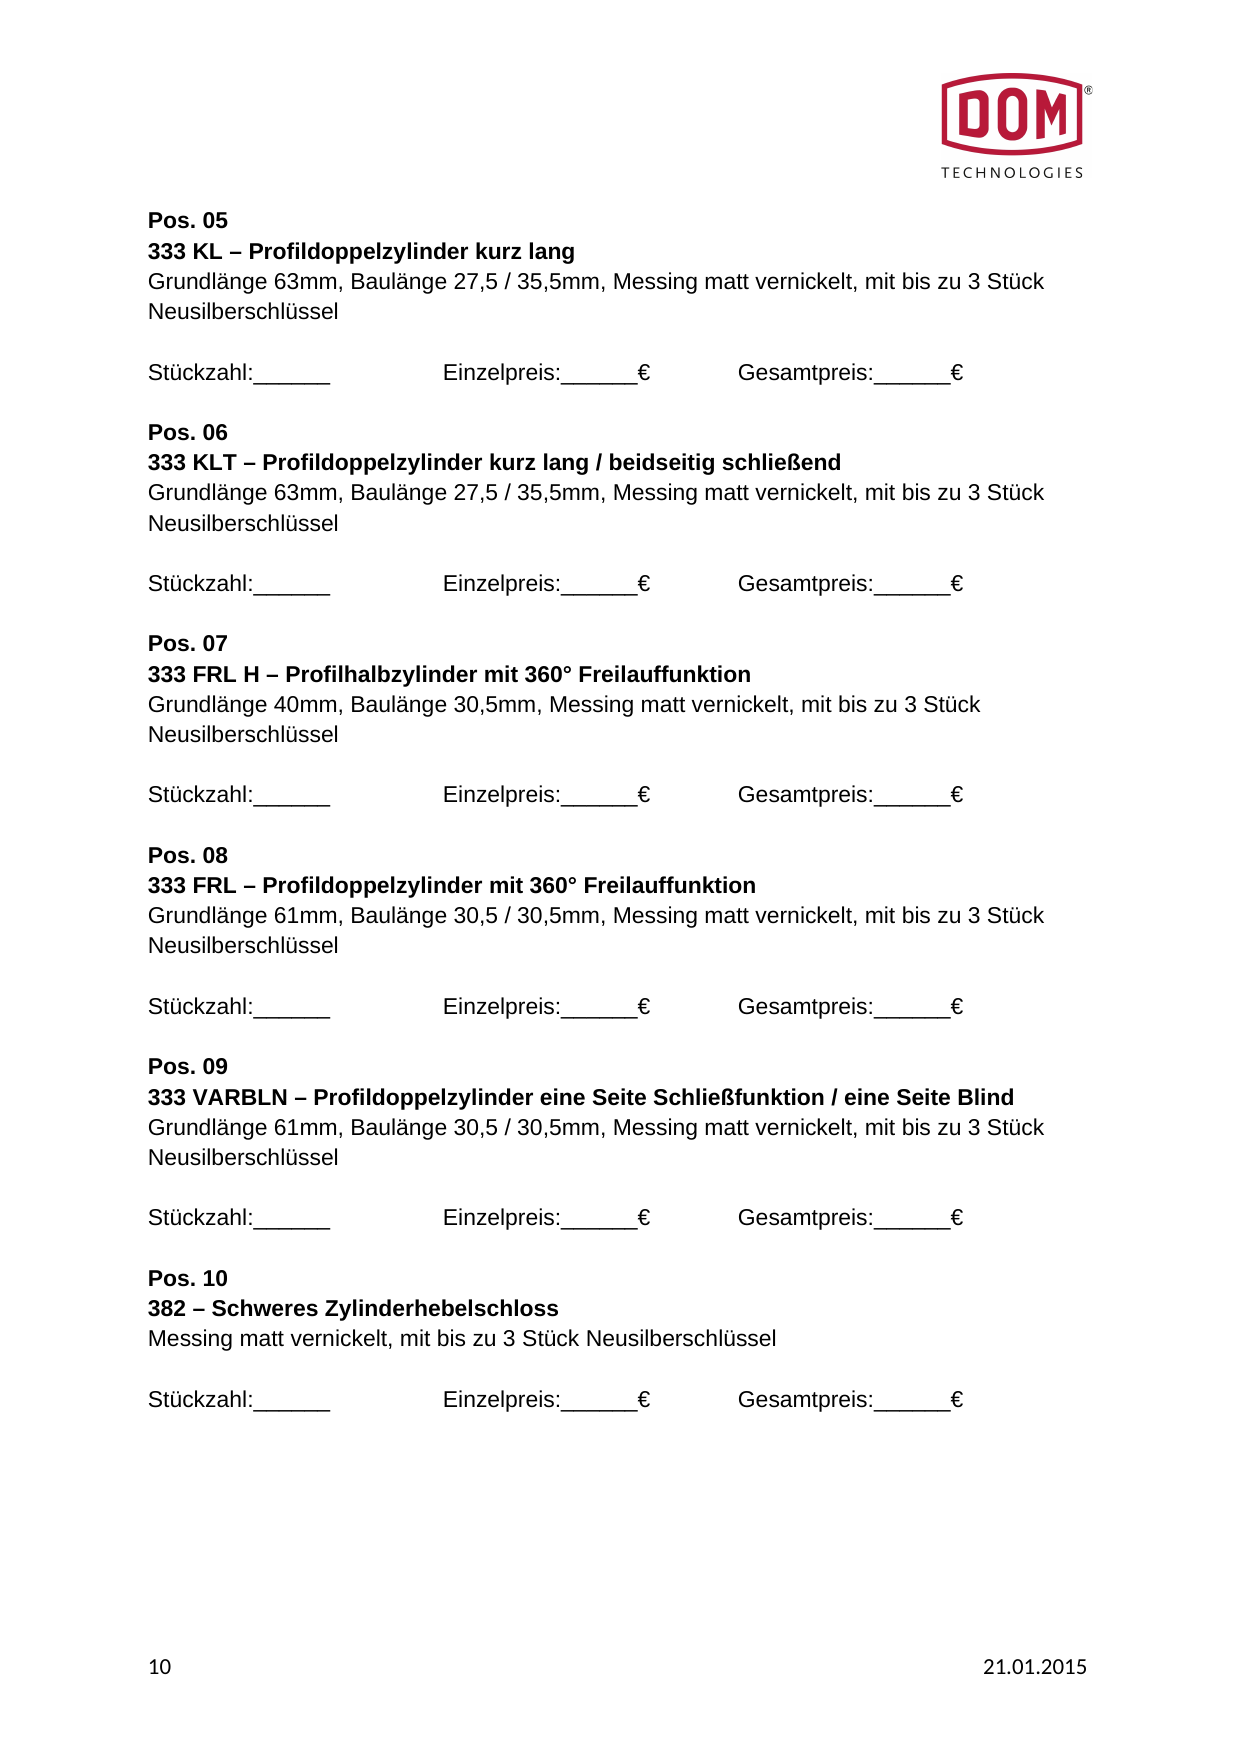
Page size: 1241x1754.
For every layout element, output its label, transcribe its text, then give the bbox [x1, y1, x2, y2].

text Grundlänge 63mm, Baulänge 27,5 / 35,5mm, Messing matt vernickelt, mit bis zu 3 Stück Neusilberschlüssel [148, 268, 1093, 324]
text Stückzahl:______ Einzelpreis:______€ Gesamtpreis:______€ [148, 1386, 1093, 1412]
text Stückzahl:______ Einzelpreis:______€ Gesamtpreis:______€ [148, 781, 1093, 808]
text Pos. 05 [148, 207, 1093, 234]
text Grundlänge 40mm, Baulänge 30,5mm, Messing matt vernickelt, mit bis zu 3 Stück Neusilberschlüssel [148, 691, 1093, 747]
text Pos. 10 [148, 1265, 1093, 1291]
text Stückzahl:______ Einzelpreis:______€ Gesamtpreis:______€ [148, 993, 1093, 1019]
text Pos. 07 [148, 630, 1093, 657]
text Grundlänge 61mm, Baulänge 30,5 / 30,5mm, Messing matt vernickelt, mit bis zu 3 Stück Neusilberschlüssel [148, 1114, 1093, 1170]
text Stückzahl:______ Einzelpreis:______€ Gesamtpreis:______€ [148, 570, 1093, 596]
text Stückzahl:______ Einzelpreis:______€ Gesamtpreis:______€ [148, 358, 1093, 385]
text Pos. 08 [148, 842, 1093, 868]
text 333 FRL – Profildoppelzylinder mit 360° Freilauffunktion [148, 872, 1093, 898]
text Stückzahl:______ Einzelpreis:______€ Gesamtpreis:______€ [148, 1204, 1093, 1231]
text 382 – Schweres Zylinderhebelschloss [148, 1295, 1093, 1321]
text Messing matt vernickelt, mit bis zu 3 Stück Neusilberschlüssel [148, 1325, 1093, 1352]
text 333 VARBLN – Profildoppelzylinder eine Seite Schließfunktion / eine Seite Blind [148, 1083, 1093, 1110]
text 333 KLT – Profildoppelzylinder kurz lang / beidseitig schließend [148, 449, 1093, 476]
picture [941, 73, 1093, 178]
text Grundlänge 63mm, Baulänge 27,5 / 35,5mm, Messing matt vernickelt, mit bis zu 3 Stück Neusilberschlüssel [148, 479, 1093, 536]
text 333 FRL H – Profilhalbzylinder mit 360° Freilauffunktion [148, 661, 1093, 687]
text 333 KL – Profildoppelzylinder kurz lang [148, 238, 1093, 264]
text Pos. 09 [148, 1053, 1093, 1080]
text Pos. 06 [148, 419, 1093, 445]
text Grundlänge 61mm, Baulänge 30,5 / 30,5mm, Messing matt vernickelt, mit bis zu 3 Stück Neusilberschlüssel [148, 902, 1093, 959]
